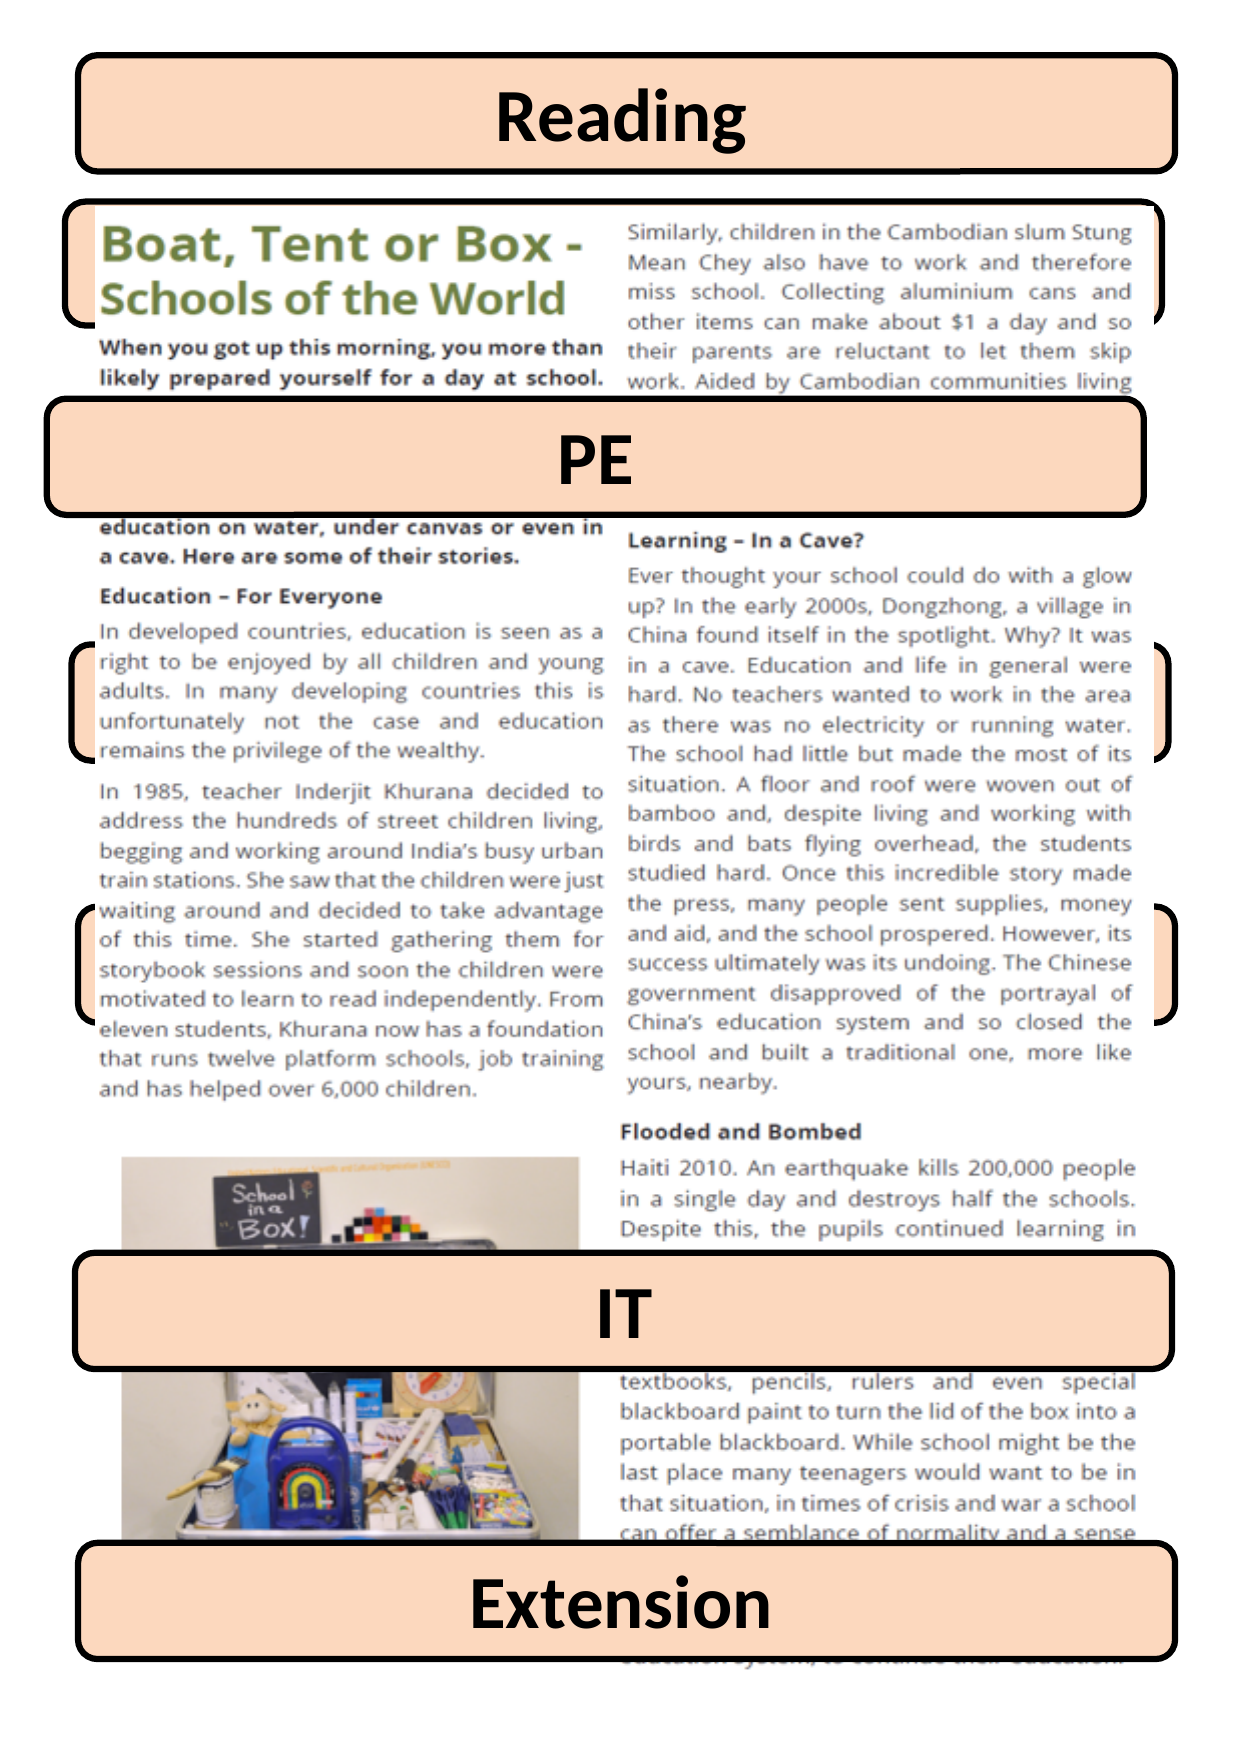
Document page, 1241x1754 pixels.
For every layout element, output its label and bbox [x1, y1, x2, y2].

picture [95, 1663, 1154, 1673]
picture [95, 1373, 1154, 1539]
picture [95, 206, 1154, 1249]
